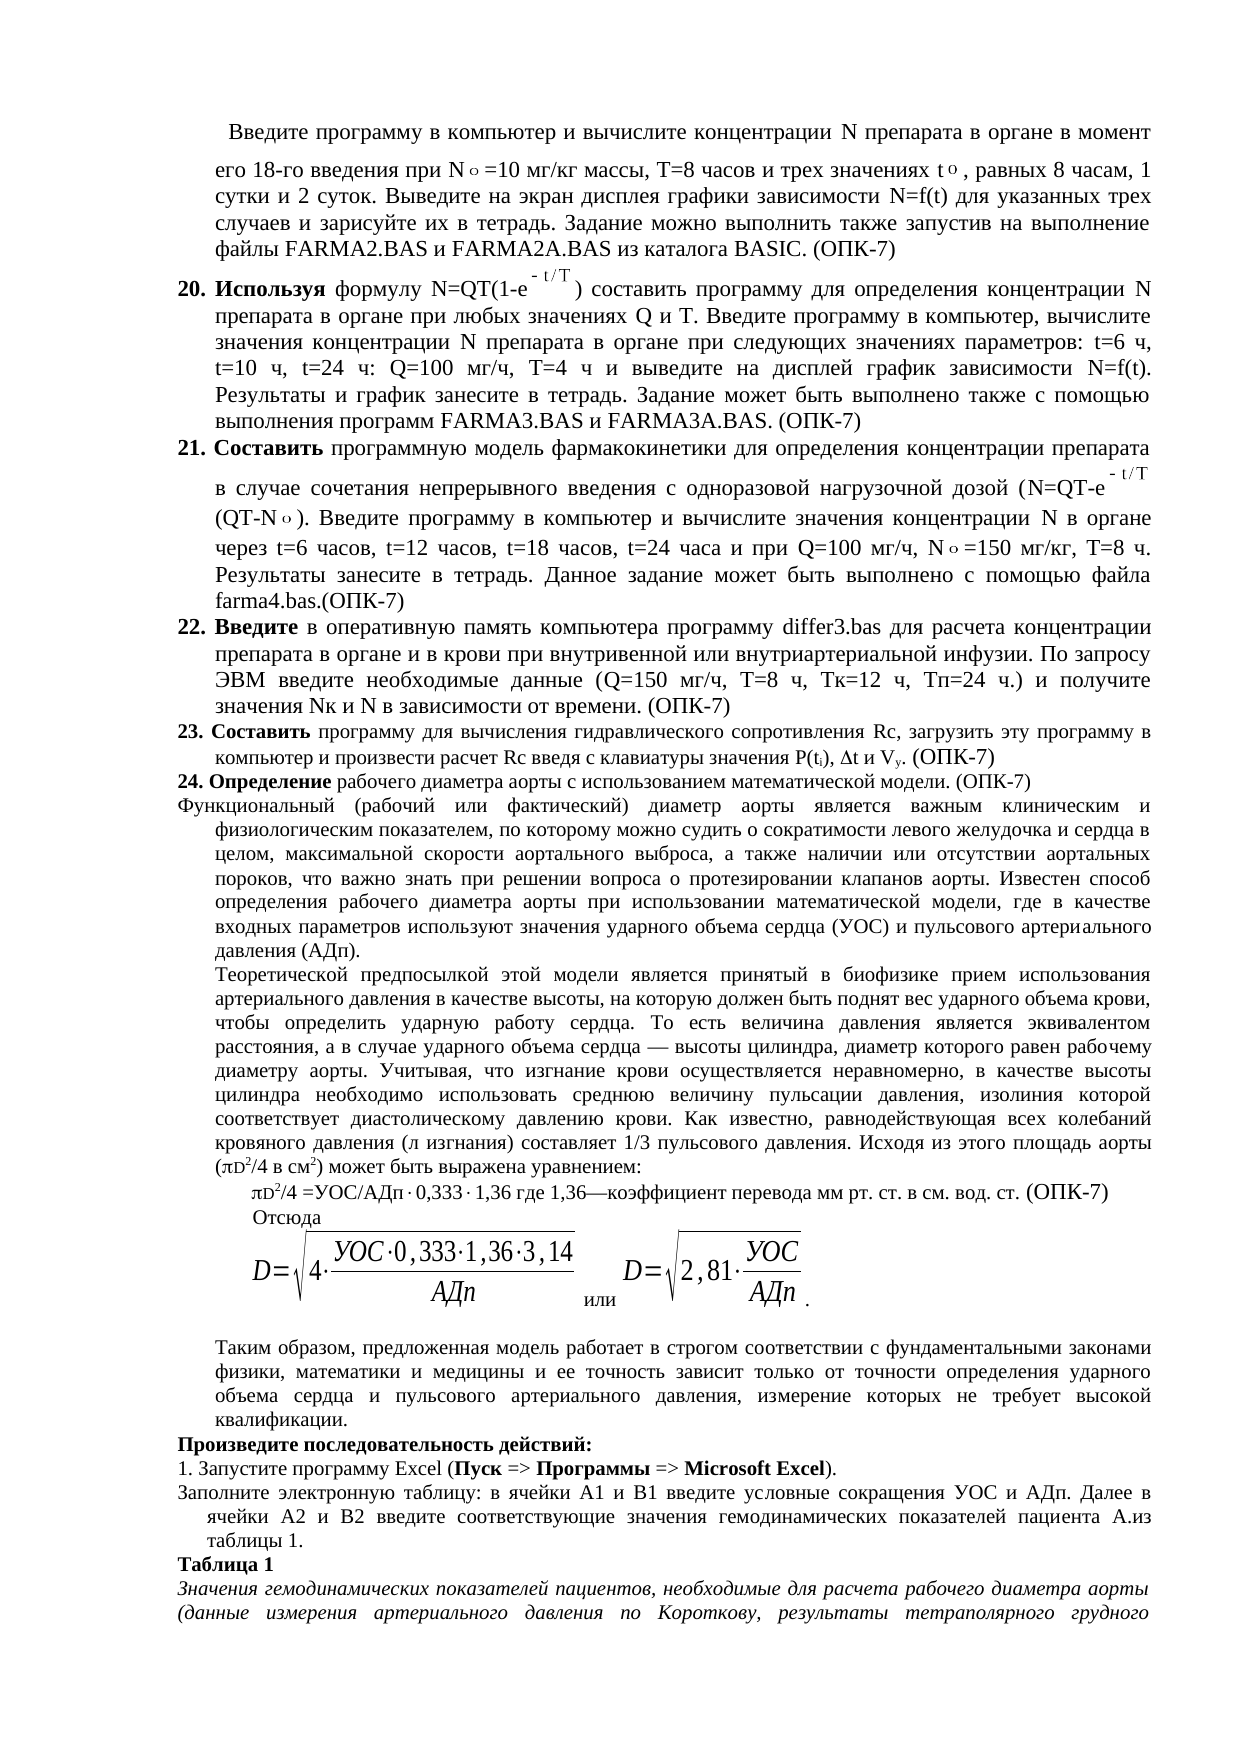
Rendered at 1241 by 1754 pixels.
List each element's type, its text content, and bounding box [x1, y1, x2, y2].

text d2/4 =УОС/АДп0,3331,36 где 1,36—коэффициент перевода мм рт. ст. в см. вод. ст. (ОПК-7) [177, 1178, 1152, 1204]
text Таким образом, предложенная модель работает в строгом соответствии с фундаментальными законами физики, математики и медицины и ее точность зависит только от точности определения ударного объема сердца и пульсового артериального давления, измерение которых не требует высокой квалификации. [215, 1335, 1152, 1431]
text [177, 1576, 1152, 1624]
text 20. Используя формулу N=QT(1-e) составить программу для определения концентрации N препарата в органе при любых значениях Q и T. Введите программу в компьютер, вычислите значения концентрации N препарата в органе при следующих значениях параметров: t=6 ч, t=10 ч, t=24 ч: Q=100 мг/ч, T=4 ч и выведите на дисплей график зависимости N=f(t). Результаты и график занесите в тетрадь. Задание может быть выполнено также с помощью выполнения программ FARMA3.BAS и FARMA3A.BAS. (ОПК-7) [177, 262, 1152, 433]
text 23. Составить программу для вычисления гидравлического сопротивления Rc, загрузить эту программу в компьютер и произвести расчет Rс введя с клавиатуры значения P(ti), t и Vу. (ОПК-7) [177, 719, 1152, 769]
text 21. Составить программную модель фармакокинетики для определения концентрации препарата в случае сочетания непрерывного введения с одноразовой нагрузочной дозой (N=QT-e(QT-N). Введите программу в компьютер и вычислите значения концентрации N в органе через t=6 часов, t=12 часов, t=18 часов, t=24 часа и при Q=100 мг/ч, N=150 мг/кг, Т=8 ч. Результаты занесите в тетрадь. Данное задание может быть выполнено с помощью файла farma4.bas.(ОПК-7) [177, 433, 1152, 613]
text Заполните электронную таблицу: в ячейки А1 и В1 введите условные сокращения УОС и АДп. Далее в ячейки А2 и В2 введите соответствующие значения гемодинамических показателей пациента А.из таблицы 1. [177, 1479, 1152, 1552]
text или . [177, 1229, 1152, 1311]
text 22. Введите в оперативную память компьютера программу differ3.bas для расчета концентрации препарата в органе и в крови при внутривенной или внутриартериальной инфузии. По запросу ЭВМ введите необходимые данные (Q=150 мг/ч, Т=8 ч, Тк=12 ч, Тп=24 ч.) и получите значения Nк и N в зависимости от времени. (ОПК-7) [177, 613, 1152, 719]
text Произведите последовательность действий: [177, 1431, 1152, 1456]
text Функциональный (рабочий или фактический) диаметр аорты является важным клиническим и физиологическим показателем, по которому можно судить о сократимости левого желудочка и сердца в целом, максимальной скорости аортального выброса, а также наличии или отсутствии аортальных пороков, что важно знать при решении вопроса о протезировании клапанов аорты. Известен способ определения рабочего диаметра аорты при использовании математической модели, где в качестве входных параметров используют значения ударного объема сердца (УОС) и пульсового артериального давления (АДп). [177, 793, 1152, 962]
text Теоретической предпосылкой этой модели является принятый в биофизике прием использования артериального давления в качестве высоты, на которую должен быть поднят вес ударного объема крови, чтобы определить ударную работу сердца. То есть величина давления является эквивалентом расстояния, а в случае ударного объема сердца — высоты цилиндра, диаметр которого равен рабочему диаметру аорты. Учитывая, что изгнание крови осуществляется неравномерно, в качестве высоты цилиндра необходимо использовать среднюю величину пульсации давления, изолиния которой соответствует диастолическому давлению крови. Как известно, равнодействующая всех колебаний кровяного давления (л изгнания) составляет 1/3 пульсового давления. Исходя из этого площадь аорты (d2/4 в см2) может быть выражена уравнением: [215, 962, 1152, 1178]
text 1. Запустите программу Excel (Пуск => Программы => Microsoft Excel). [177, 1456, 1152, 1479]
text Введите программу в компьютер и вычислите концентрации N препарата в органе в момент его 18-го введения при N=10 мг/кг массы, Т=8 часов и трех значениях t, равных 8 часам, 1 сутки и 2 суток. Выведите на экран дисплея графики зависимости N=f(t) для указанных трех случаев и зарисуйте их в тетрадь. Задание можно выполнить также запустив на выполнение файлы FARMA2.BAS и FARMA2A.BAS из каталога BASIC. (ОПК-7) [177, 118, 1152, 262]
text Отсюда [177, 1204, 1087, 1229]
text 24. Определение рабочего диаметра аорты с использованием математической модели. (ОПК-7) [177, 769, 1152, 793]
subtitle Таблица 1 [177, 1552, 1240, 1576]
